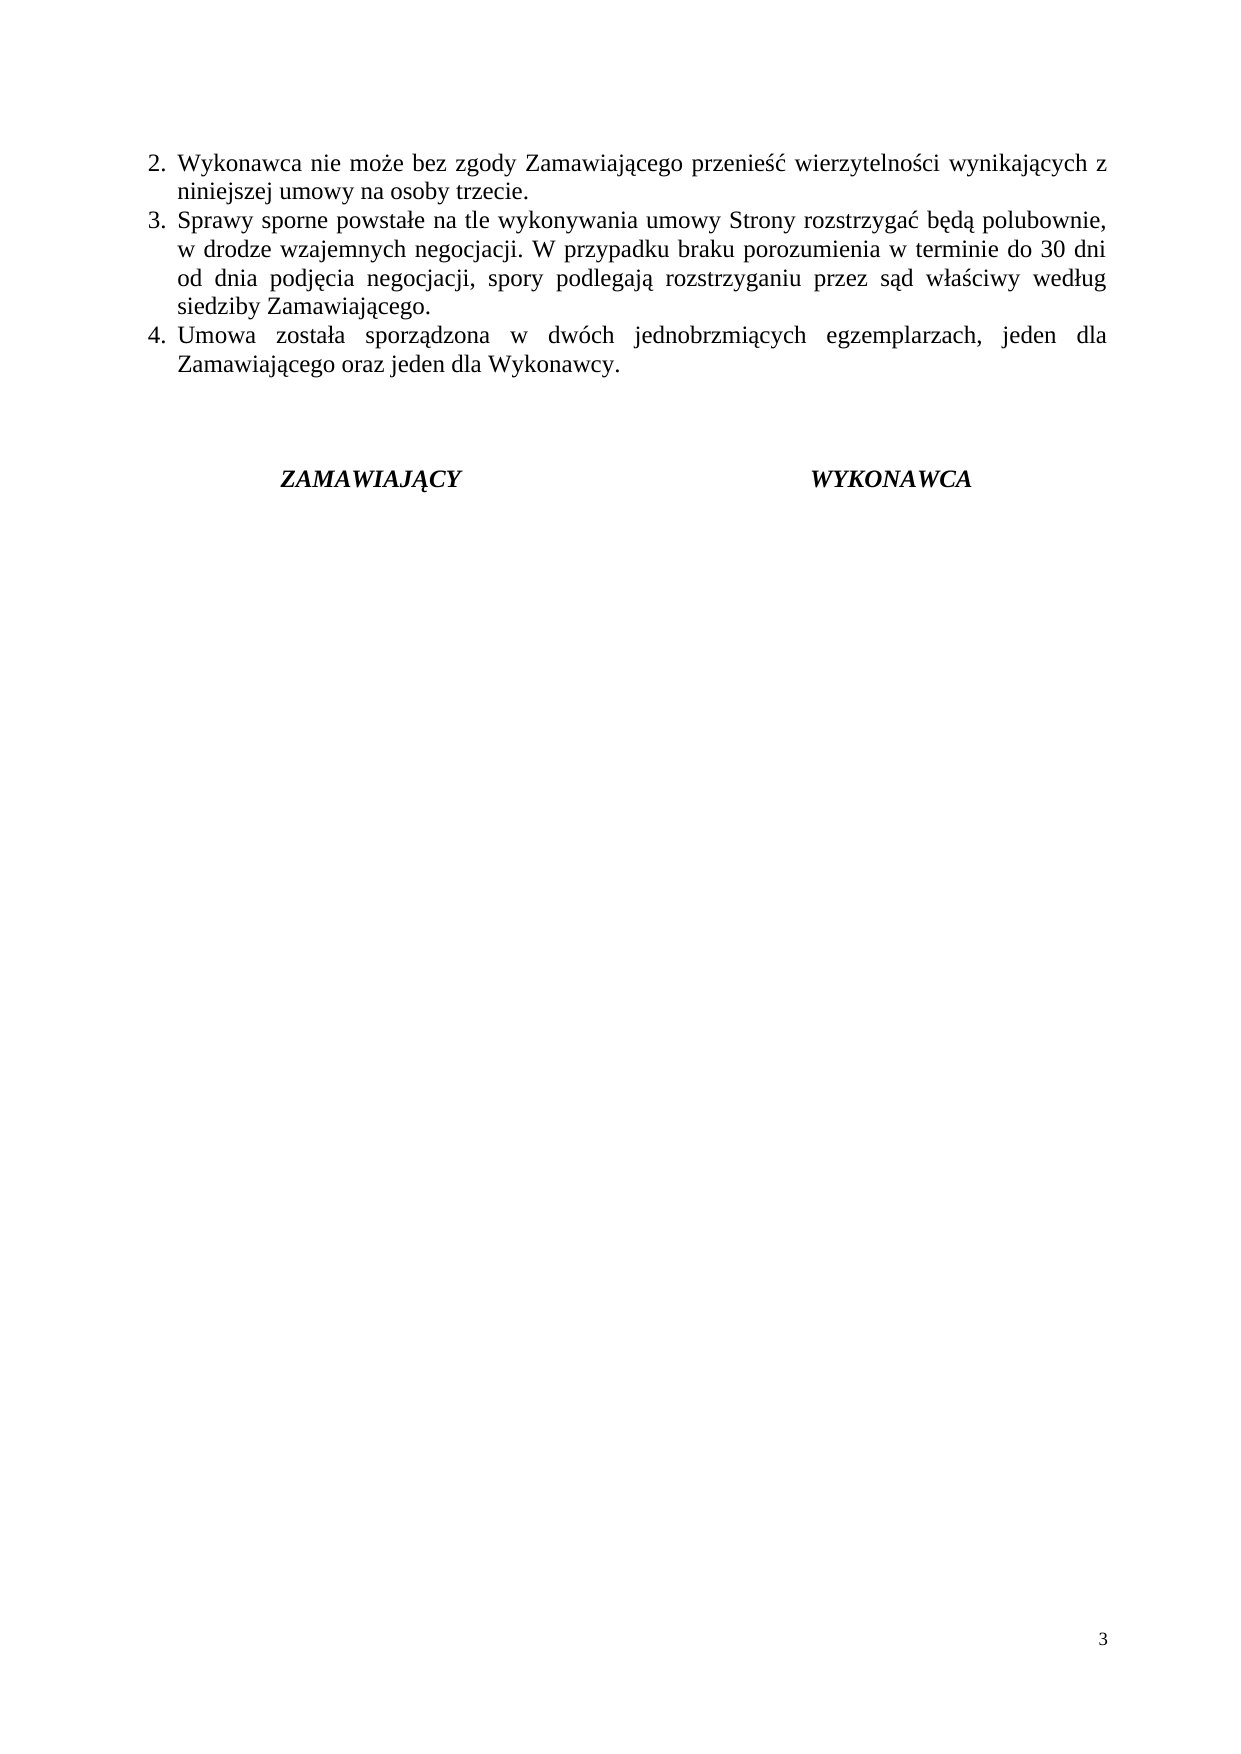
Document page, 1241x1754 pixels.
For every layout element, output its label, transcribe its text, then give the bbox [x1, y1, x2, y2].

list Umowa została sporządzona w dwóch jednobrzmiących egzemplarzach, jeden dla Zamawiającego oraz jeden dla Wykonawcy. [148, 320, 1107, 378]
list Wykonawca nie może bez zgody Zamawiającego przenieść wierzytelności wynikających z niniejszej umowy na osoby trzecie. [148, 148, 1107, 205]
text ZAMAWIAJĄCY WYKONAWCA [148, 464, 1107, 493]
list Sprawy sporne powstałe na tle wykonywania umowy Strony rozstrzygać będą polubownie, w drodze wzajemnych negocjacji. W przypadku braku porozumienia w terminie do 30 dni od dnia podjęcia negocjacji, spory podlegają rozstrzyganiu przez sąd właściwy według siedziby Zamawiającego. [148, 205, 1107, 320]
